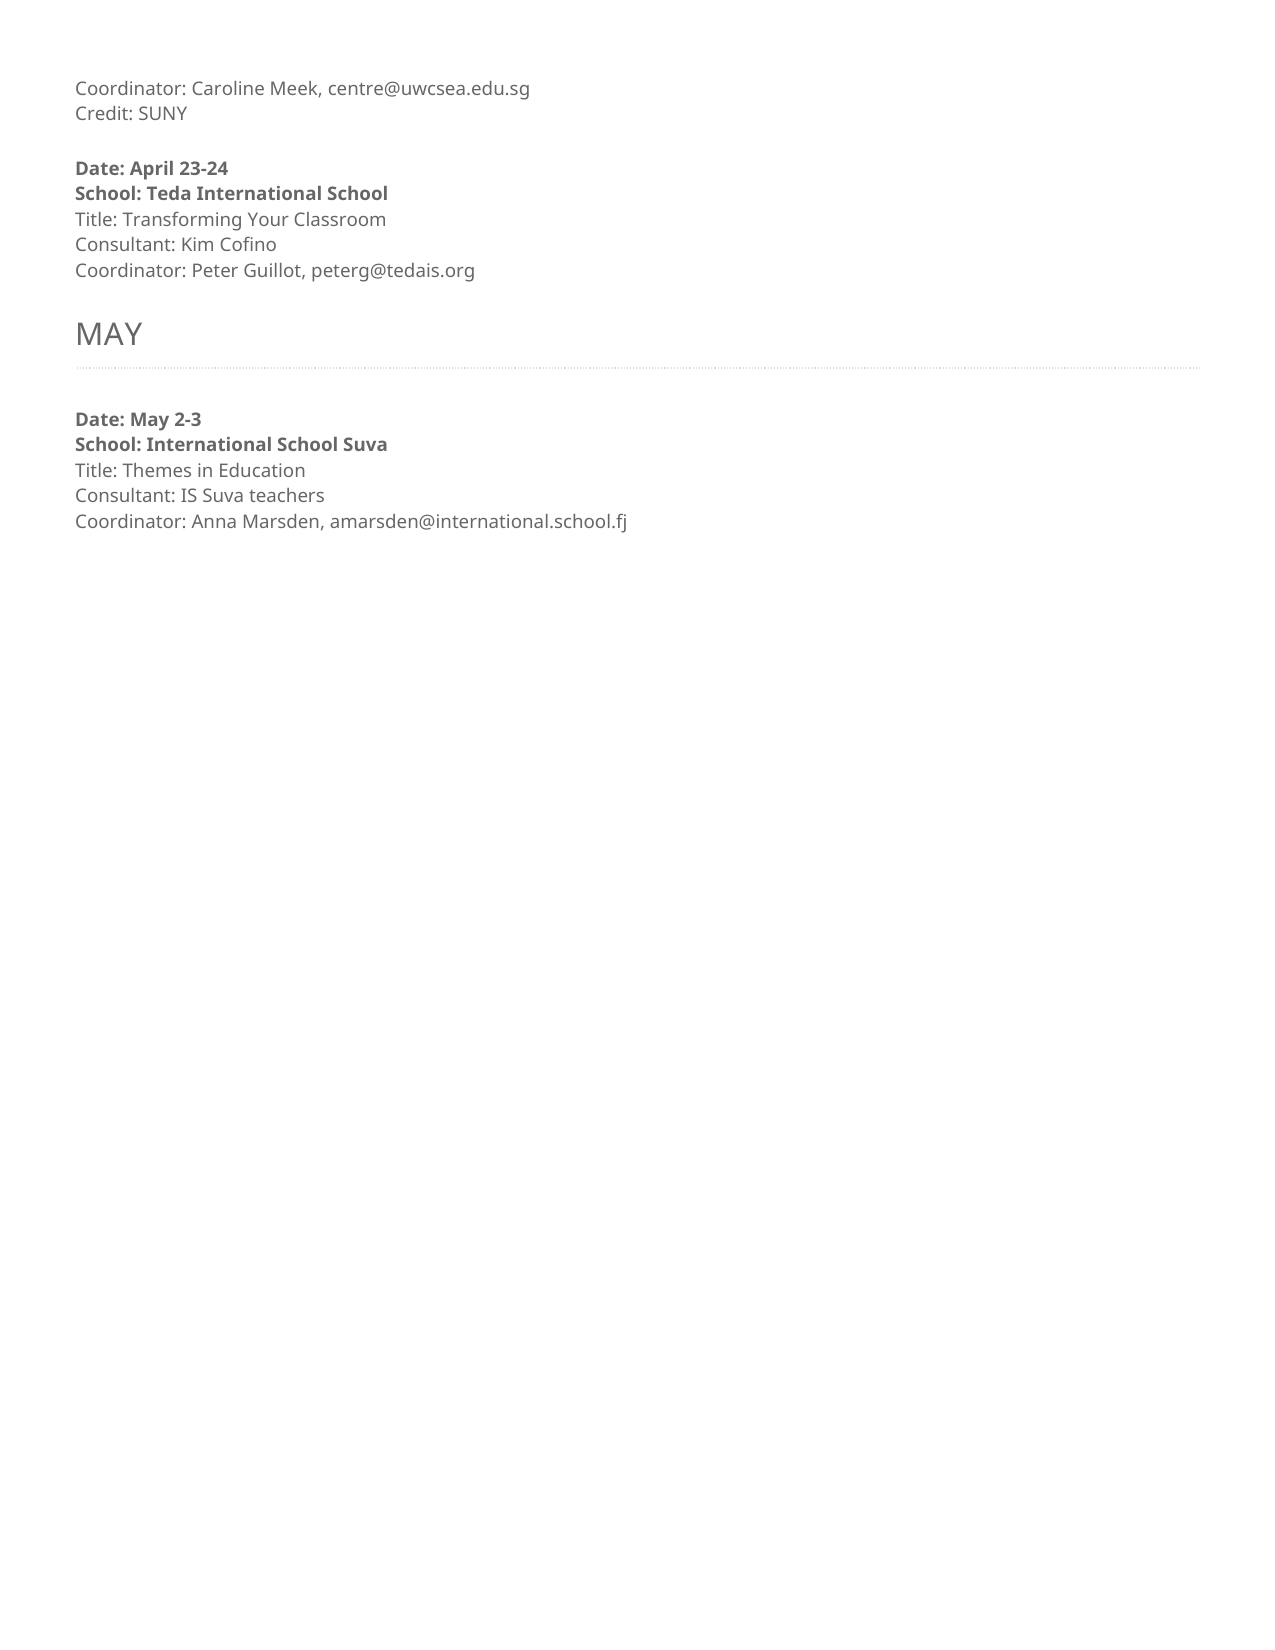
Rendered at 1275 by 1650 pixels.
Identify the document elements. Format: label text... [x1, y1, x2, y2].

text Date: May 2-3 School: International School Suva Title: Themes in Education Consultant: IS Suva teachers Coordinator: Anna Marsden, amarsden@international.school.fj [75, 406, 1200, 534]
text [75, 75, 1200, 126]
text Date: April 23-24 School: Teda International School Title: Transforming Your Classroom Consultant: Kim Cofino Coordinator: Peter Guillot, peterg@tedais.org [75, 155, 1200, 283]
subtitle MAY [75, 312, 1200, 369]
